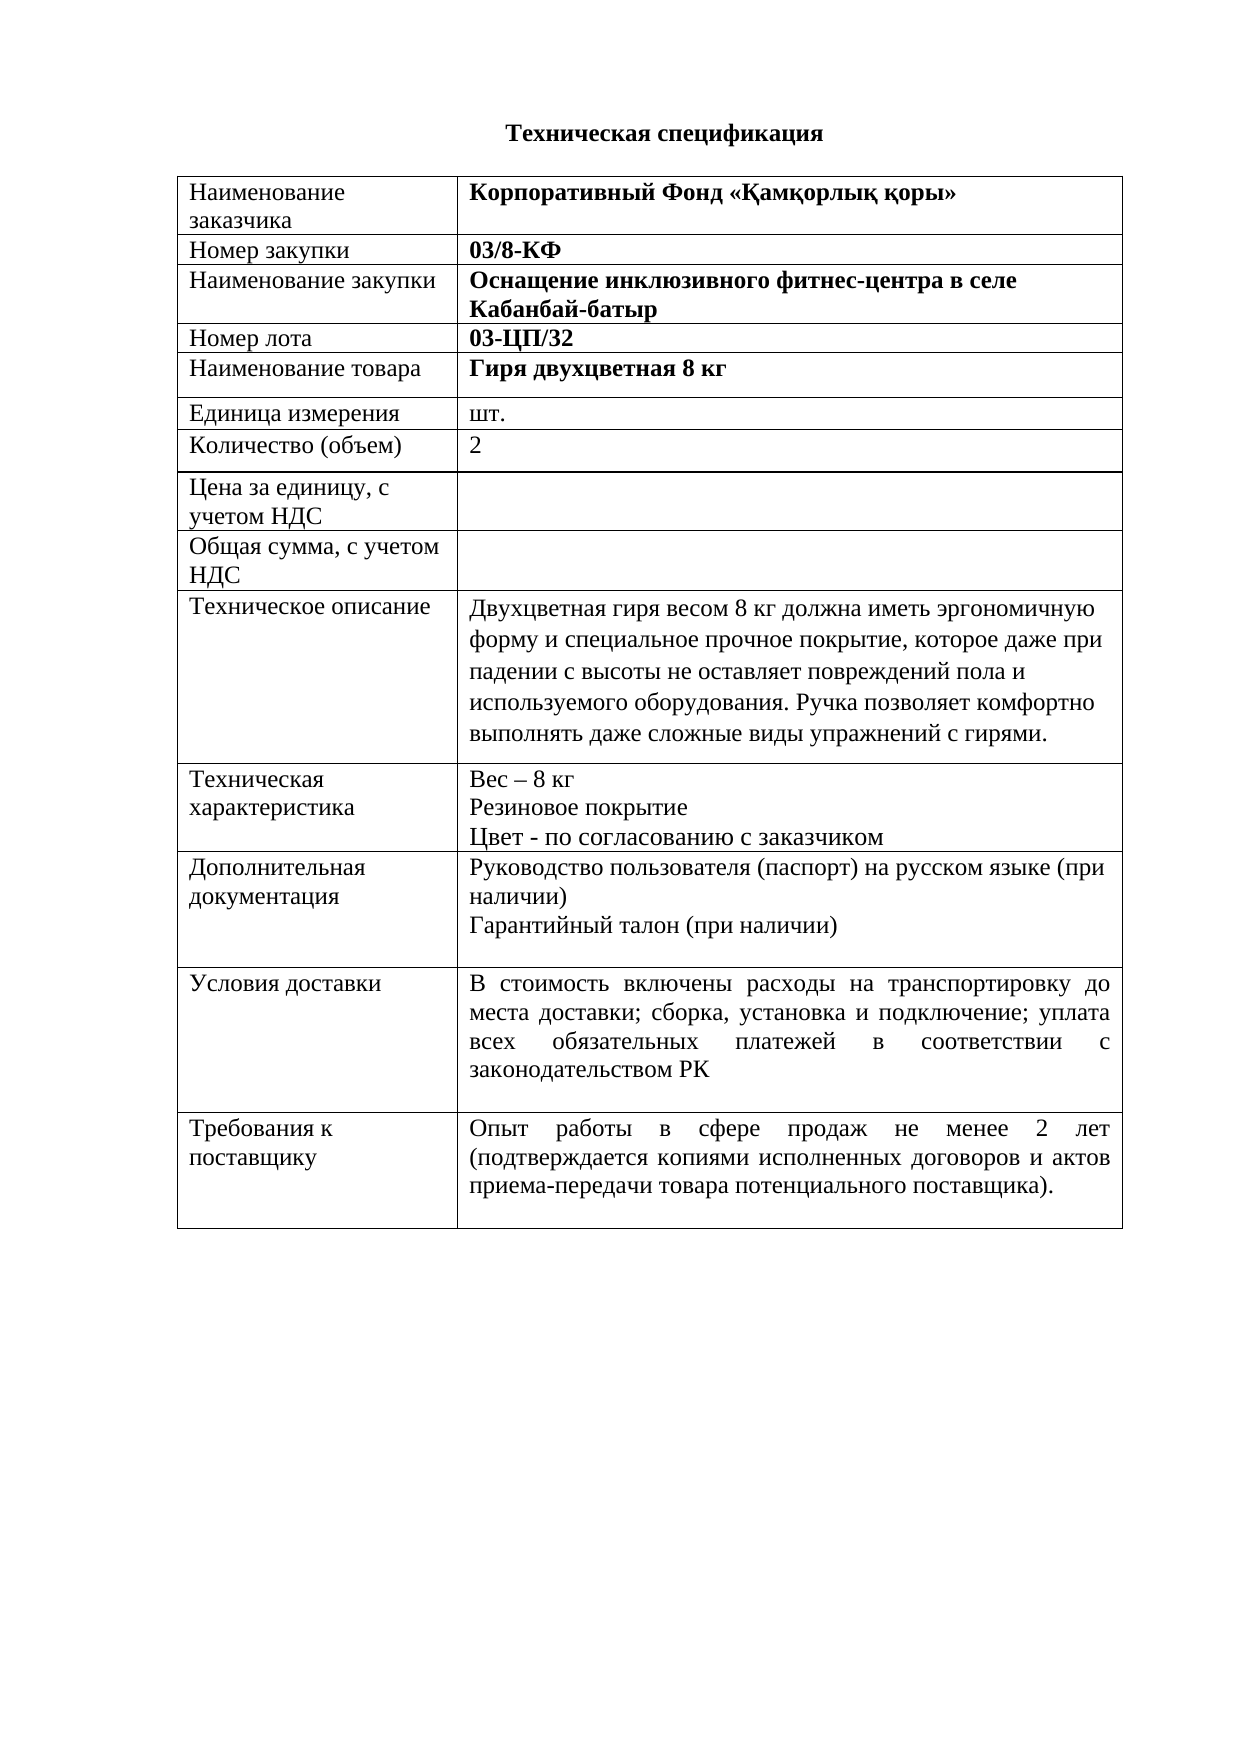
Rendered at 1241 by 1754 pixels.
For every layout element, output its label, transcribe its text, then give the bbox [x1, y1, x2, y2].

table_cell Единица измерения [178, 398, 457, 429]
text Техническая спецификация [177, 118, 1152, 147]
table_cell Дополнительная документация [178, 852, 457, 967]
table_cell Количество (объем) [178, 430, 457, 471]
table_cell Наименование товара [178, 353, 457, 397]
table_cell Общая сумма, с учетом НДС [178, 531, 457, 590]
table_cell В стоимость включены расходы на транспортировку до места доставки; сборка, установка и подключение; уплата всех обязательных платежей в соответствии с законодательством РК [458, 968, 1122, 1112]
table_cell 2 [458, 430, 1122, 471]
table_cell Наименование закупки [178, 265, 457, 322]
table_header Корпоративный Фонд «Қамқорлық қоры» [458, 177, 1122, 234]
table_cell [458, 531, 1122, 590]
table_cell Техническое описание [178, 591, 457, 763]
table_cell Оснащение инклюзивного фитнес-центра в селе Кабанбай-батыр [458, 265, 1122, 322]
table_cell Условия доставки [178, 968, 457, 1112]
table_cell Гиря двухцветная 8 кг [458, 353, 1122, 397]
table_cell Цена за единицу, с учетом НДС [178, 473, 457, 530]
table_cell 03-ЦП/32 [458, 324, 1122, 352]
table_cell Номер закупки [178, 235, 457, 264]
table_cell Номер лота [178, 324, 457, 352]
table_cell Двухцветная гиря весом 8 кг должна иметь эргономичную форму и специальное прочное покрытие, которое даже при падении с высоты не оставляет повреждений пола и используемого оборудования. Ручка позволяет комфортно выполнять даже сложные виды упражнений с гирями. [458, 591, 1122, 763]
table_cell Вес – 8 кг Резиновое покрытие Цвет - по согласованию с заказчиком [458, 764, 1122, 851]
table_cell 03/8-КФ [458, 235, 1122, 264]
table_cell Опыт работы в сфере продаж не менее 2 лет (подтверждается копиями исполненных договоров и актов приема-передачи товара потенциального поставщика). [458, 1113, 1122, 1228]
table_header Наименование заказчика [178, 177, 457, 234]
table_cell Требования к поставщику [178, 1113, 457, 1228]
table_cell Техническая характеристика [178, 764, 457, 851]
table_cell шт. [458, 398, 1122, 429]
table_cell Руководство пользователя (паспорт) на русском языке (при наличии) Гарантийный талон (при наличии) [458, 852, 1122, 967]
table_cell [458, 473, 1122, 530]
